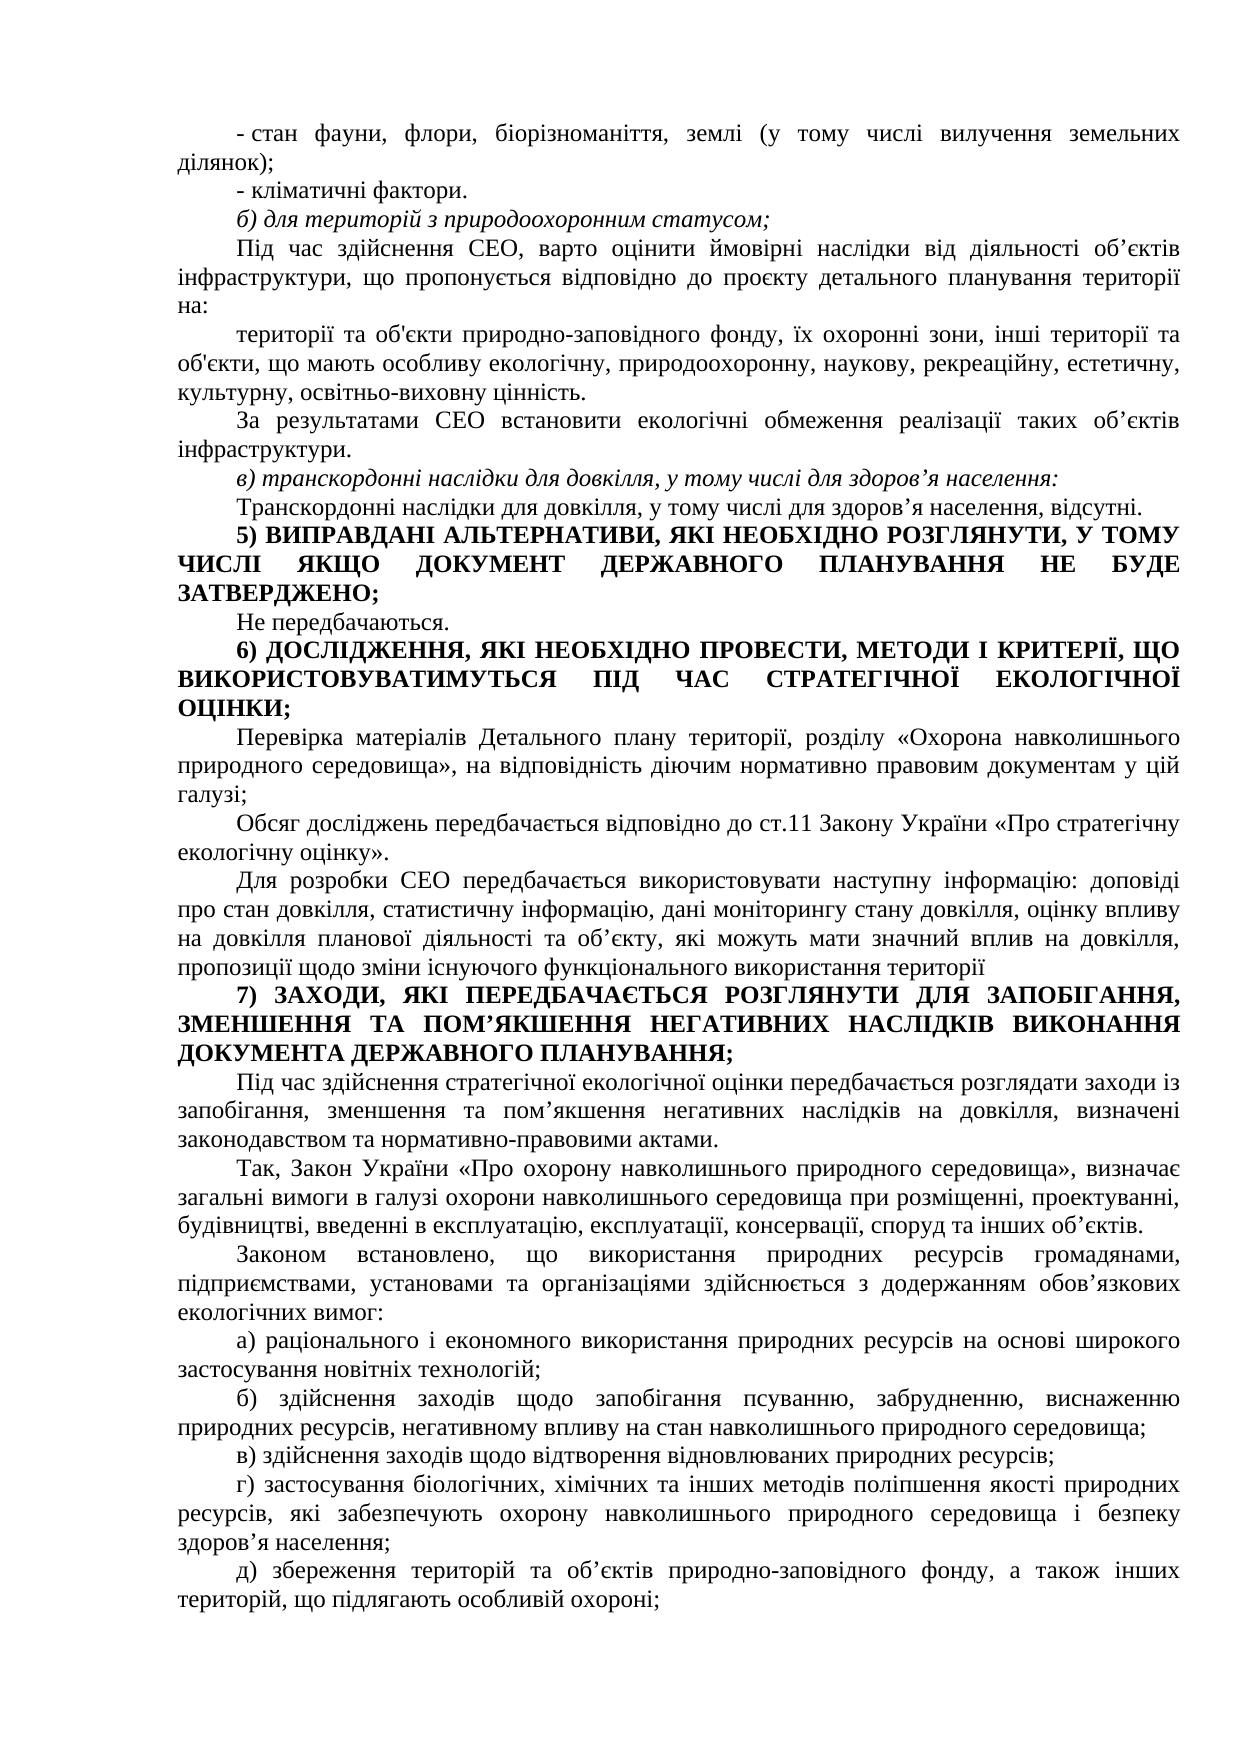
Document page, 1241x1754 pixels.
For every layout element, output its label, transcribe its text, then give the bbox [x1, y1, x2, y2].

text б) здійснення заходів щодо запобігання псуванню, забрудненню, виснаженню природних ресурсів, негативному впливу на стан навколишнього природного середовища; [177, 1383, 1181, 1441]
text Під час здійснення СЕО, варто оцінити ймовірні наслідки від діяльності об’єктів інфраструктури, що пропонується відповідно до проєкту детального планування території на: [177, 233, 1181, 319]
text 7) ЗАХОДИ, ЯКІ ПЕРЕДБАЧАЄТЬСЯ РОЗГЛЯНУТИ ДЛЯ ЗАПОБІГАННЯ, ЗМЕНШЕННЯ ТА ПОМ’ЯКШЕННЯ НЕГАТИВНИХ НАСЛІДКІВ ВИКОНАННЯ ДОКУМЕНТА ДЕРЖАВНОГО ПЛАНУВАННЯ; [177, 981, 1181, 1067]
text б) для територій з природоохоронним статусом; [177, 204, 1181, 233]
text в) транскордонні наслідки для довкілля, у тому числі для здоров’я населення: [177, 463, 1181, 492]
text а) раціонального і економного використання природних ресурсів на основі широкого застосування новітніх технологій; [177, 1326, 1181, 1383]
list стан фауни, флори, біорізноманіття, землі (у тому числі вилучення земельних ділянок); [177, 118, 1181, 176]
text Обсяг досліджень передбачається відповідно до ст.11 Закону України «Про стратегічну екологічну оцінку». [177, 808, 1181, 866]
text Так, Закон України «Про охорону навколишнього природного середовища», визначає загальні вимоги в галузі охорони навколишнього середовища при розміщенні, проектуванні, будівництві, введенні в експлуатацію, експлуатації, консервації, споруд та інших об’єктів. [177, 1153, 1181, 1239]
text в) здійснення заходів щодо відтворення відновлюваних природних ресурсів; [177, 1441, 1181, 1469]
text Не передбачаються. [177, 607, 1181, 636]
text Під час здійснення стратегічної екологічної оцінки передбачається розглядати заходи із запобігання, зменшення та пом’якшення негативних наслідків на довкілля, визначені законодавством та нормативно-правовими актами. [177, 1067, 1181, 1153]
text 6) ДОСЛІДЖЕННЯ, ЯКІ НЕОБХІДНО ПРОВЕСТИ, МЕТОДИ І КРИТЕРІЇ, ЩО ВИКОРИСТОВУВАТИМУТЬСЯ ПІД ЧАС СТРАТЕГІЧНОЇ ЕКОЛОГІЧНОЇ ОЦІНКИ; [177, 636, 1181, 722]
text Законом встановлено, що використання природних ресурсів громадянами, підприємствами, установами та організаціями здійснюється з додержанням обов’язкових екологічних вимог: [177, 1239, 1181, 1326]
text д) збереження територій та об’єктів природно-заповідного фонду, а також інших територій, що підлягають особливій охороні; [177, 1556, 1181, 1613]
text За результатами СЕО встановити екологічні обмеження реалізації таких об’єктів інфраструктури. [177, 406, 1181, 463]
text 5) ВИПРАВДАНІ АЛЬТЕРНАТИВИ, ЯКІ НЕОБХІДНО РОЗГЛЯНУТИ, У ТОМУ ЧИСЛІ ЯКЩО ДОКУМЕНТ ДЕРЖАВНОГО ПЛАНУВАННЯ НЕ БУДЕ ЗАТВЕРДЖЕНО; [177, 521, 1181, 607]
text Транскордонні наслідки для довкілля, у тому числі для здоров’я населення, відсутні. [177, 492, 1181, 521]
list кліматичні фактори. [177, 176, 1181, 204]
text території та об'єкти природно-заповідного фонду, їх охоронні зони, інші території та об'єкти, що мають особливу екологічну, природоохоронну, наукову, рекреаційну, естетичну, культурну, освітньо-виховну цінність. [177, 319, 1181, 406]
text Перевірка матеріалів Детального плану території, розділу «Охорона навколишнього природного середовища», на відповідність діючим нормативно правовим документам у цій галузі; [177, 722, 1181, 808]
text г) застосування біологічних, хімічних та інших методів поліпшення якості природних ресурсів, які забезпечують охорону навколишнього природного середовища і безпеку здоров’я населення; [177, 1469, 1181, 1556]
text Для розробки СЕО передбачається використовувати наступну інформацію: доповіді про стан довкілля, статистичну інформацію, дані моніторингу стану довкілля, оцінку впливу на довкілля планової діяльності та об’єкту, які можуть мати значний вплив на довкілля, пропозиції щодо зміни існуючого функціонального використання території [177, 866, 1181, 981]
